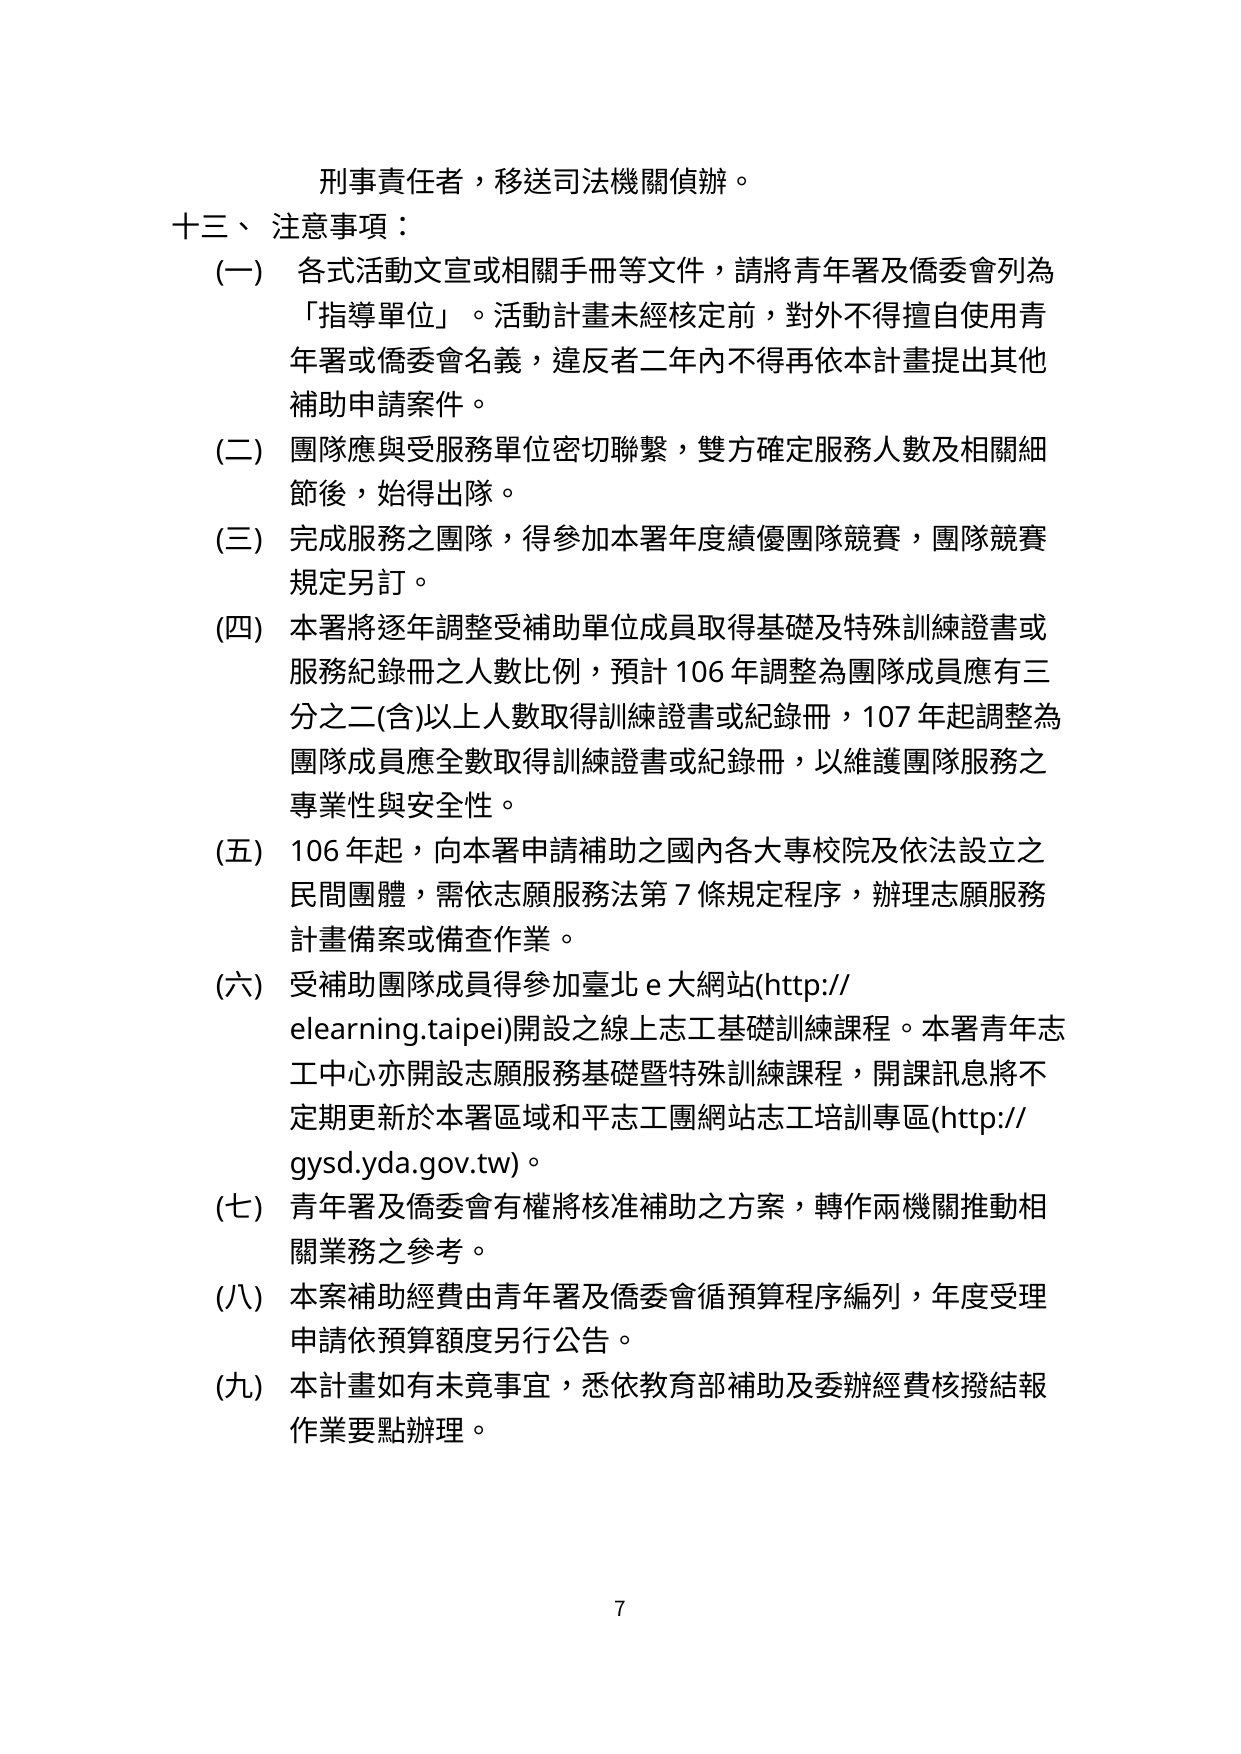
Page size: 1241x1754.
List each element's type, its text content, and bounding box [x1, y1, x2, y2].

list 本案補助經費由青年署及僑委會循預算程序編列，年度受理申請依預算額度另行公告。 [216, 1272, 1069, 1361]
list 青年署及僑委會有權將核准補助之方案，轉作兩機關推動相關業務之參考。 [216, 1183, 1069, 1272]
list 受補助團隊成員得參加臺北e大網站(http://elearning.taipei)開設之線上志工基礎訓練課程。本署青年志工中心亦開設志願服務基礎暨特殊訓練課程，開課訊息將不定期更新於本署區域和平志工團網站志工培訓專區(http://gysd.yda.gov.tw)。 [216, 960, 1069, 1183]
list 本署將逐年調整受補助單位成員取得基礎及特殊訓練證書或服務紀錄冊之人數比例，預計106年調整為團隊成員應有三分之二(含)以上人數取得訓練證書或紀錄冊，107年起調整為團隊成員應全數取得訓練證書或紀錄冊，以維護團隊服務之專業性與安全性。 [216, 603, 1069, 826]
list 注意事項： [171, 202, 1069, 247]
list 106年起，向本署申請補助之國內各大專校院及依法設立之民間團體，需依志願服務法第7條規定程序，辦理志願服務計畫備案或備查作業。 [216, 826, 1069, 960]
list 各式活動文宣或相關手冊等文件，請將青年署及僑委會列為「指導單位」。活動計畫未經核定前，對外不得擅自使用青年署或僑委會名義，違反者二年內不得再依本計畫提出其他補助申請案件。 [216, 247, 1069, 425]
list 完成服務之團隊，得參加本署年度績優團隊競賽，團隊競賽規定另訂。 [216, 514, 1069, 603]
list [289, 158, 1069, 202]
list 團隊應與受服務單位密切聯繫，雙方確定服務人數及相關細節後，始得出隊。 [216, 425, 1069, 514]
list 本計畫如有未竟事宜，悉依教育部補助及委辦經費核撥結報作業要點辦理。 [216, 1361, 1069, 1451]
